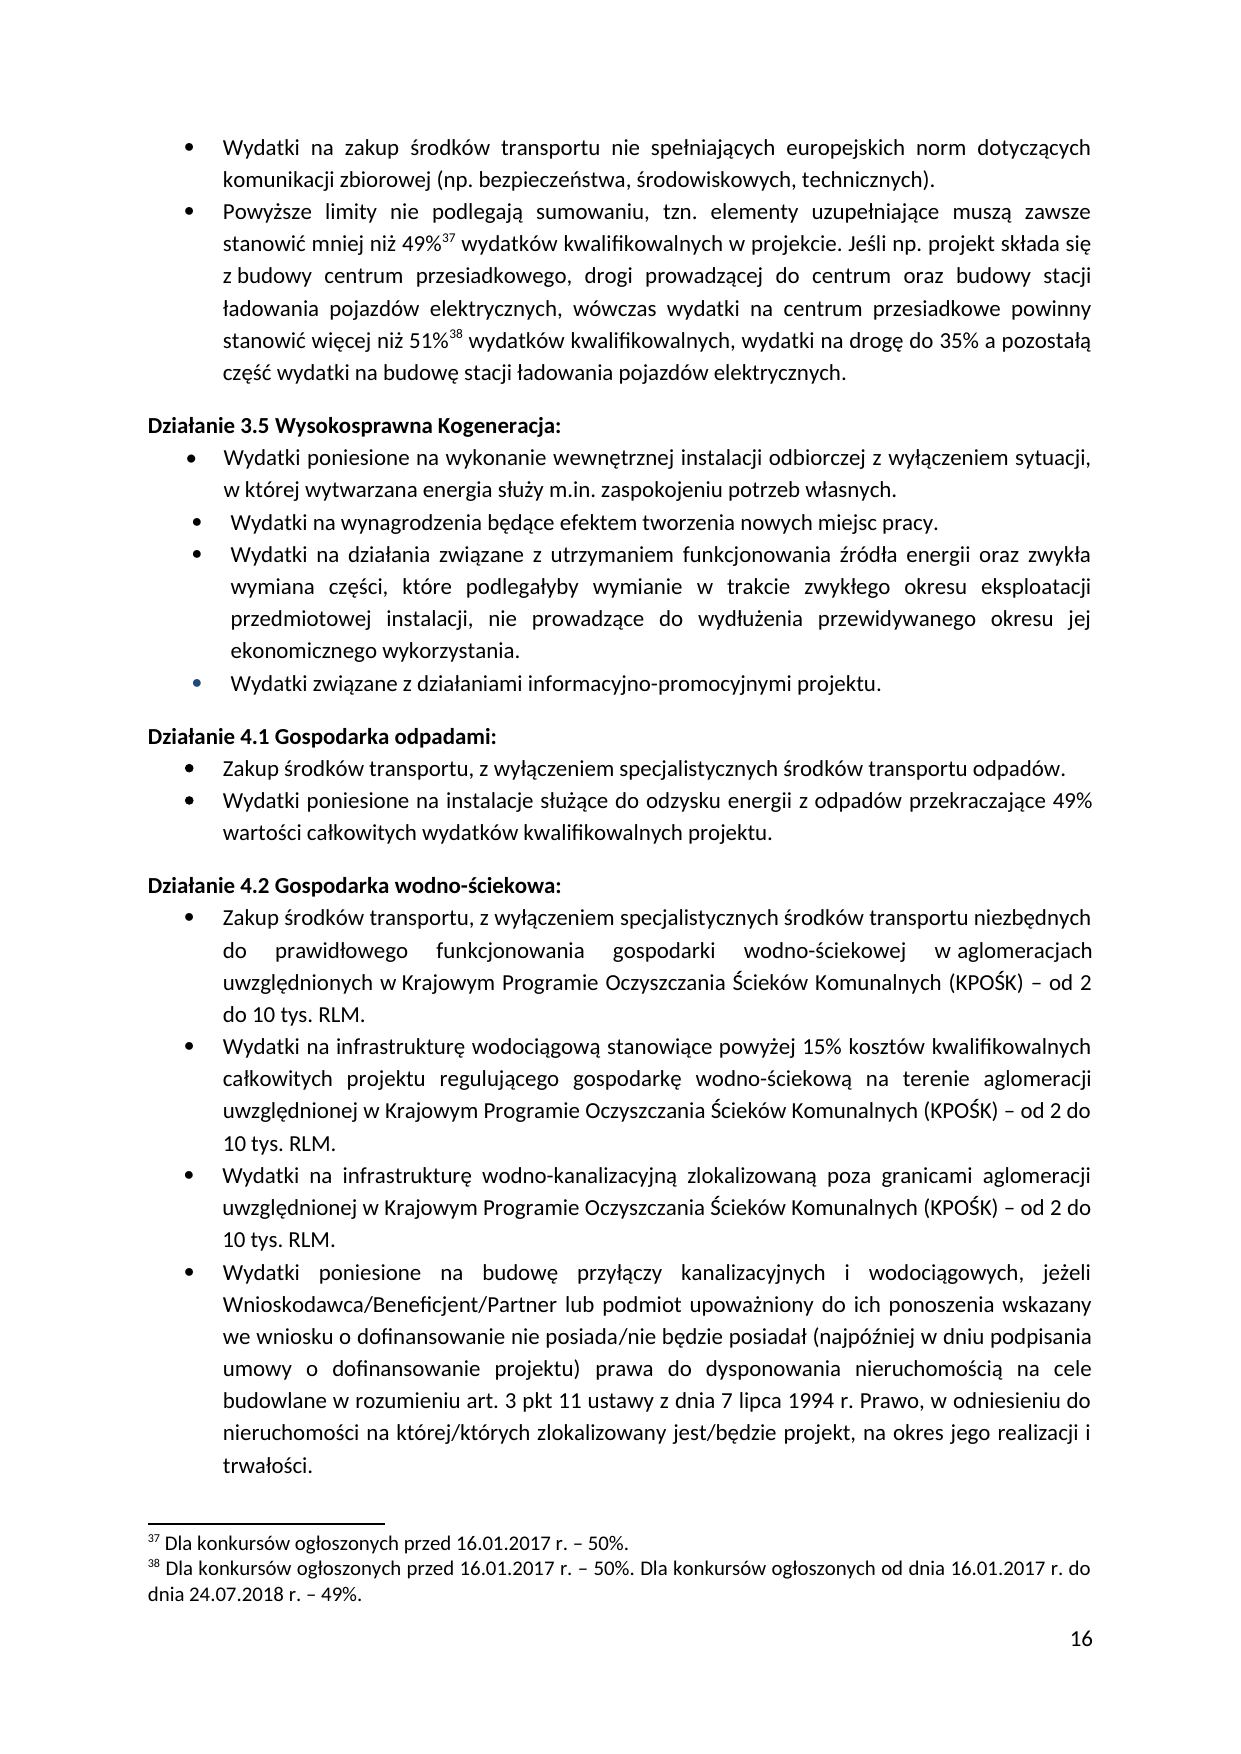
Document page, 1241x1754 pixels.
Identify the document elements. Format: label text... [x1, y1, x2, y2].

list Wydatki na infrastrukturę wodno-kanalizacyjną zlokalizowaną poza granicami aglomeracji uwzględnionej w Krajowym Programie Oczyszczania Ścieków Komunalnych (KPOŚK) – od 2 do 10 tys. RLM. [185, 1161, 1093, 1253]
list Zakup środków transportu, z wyłączeniem specjalistycznych środków transportu odpadów. [185, 754, 1093, 782]
text • Wydatki poniesione na wykonanie wewnętrznej instalacji odbiorczej z wyłączeniem sytuacji, w której wytwarzana energia służy m.in. zaspokojeniu potrzeb własnych. [185, 443, 1093, 504]
list Zakup środków transportu, z wyłączeniem specjalistycznych środków transportu niezbędnych do prawidłowego funkcjonowania gospodarki wodno-ściekowej w aglomeracjach uwzględnionych w Krajowym Programie Oczyszczania Ścieków Komunalnych (KPOŚK) – od 2 do 10 tys. RLM. [185, 903, 1093, 1028]
list Wydatki poniesione na instalacje służące do odzysku energii z odpadów przekraczające 49% wartości całkowitych wydatków kwalifikowalnych projektu. [185, 786, 1093, 846]
list Powyższe limity nie podlegają sumowaniu, tzn. elementy uzupełniające muszą zawsze stanowić mniej niż 49% wydatków kwalifikowalnych w projekcie. Jeśli np. projekt składa się z budowy centrum przesiadkowego, drogi prowadzącej do centrum oraz budowy stacji ładowania pojazdów elektrycznych, wówczas wydatki na centrum przesiadkowe powinny stanowić więcej niż 51% wydatków kwalifikowalnych, wydatki na drogę do 35% a pozostałą część wydatki na budowę stacji ładowania pojazdów elektrycznych. [185, 197, 1093, 386]
list Wydatki związane z działaniami informacyjno-promocyjnymi projektu. [193, 669, 1093, 697]
list Wydatki na działania związane z utrzymaniem funkcjonowania źródła energii oraz zwykła wymiana części, które podlegałyby wymianie w trakcie zwykłego okresu eksploatacji przedmiotowej instalacji, nie prowadzące do wydłużenia przewidywanego okresu jej ekonomicznego wykorzystania. [193, 540, 1093, 664]
list Wydatki na infrastrukturę wodociągową stanowiące powyżej 15% kosztów kwalifikowalnych całkowitych projektu regulującego gospodarkę wodno-ściekową na terenie aglomeracji uwzględnionej w Krajowym Programie Oczyszczania Ścieków Komunalnych (KPOŚK) – od 2 do 10 tys. RLM. [185, 1032, 1093, 1157]
list Wydatki na wynagrodzenia będące efektem tworzenia nowych miejsc pracy. [193, 508, 1093, 536]
text Działanie 4.1 Gospodarka odpadami: [148, 722, 1093, 750]
list Wydatki poniesione na budowę przyłączy kanalizacyjnych i wodociągowych, jeżeli Wnioskodawca/Beneficjent/Partner lub podmiot upoważniony do ich ponoszenia wskazany we wniosku o dofinansowanie nie posiada/nie będzie posiadał (najpóźniej w dniu podpisania umowy o dofinansowanie projektu) prawa do dysponowania nieruchomością na cele budowlane w rozumieniu art. 3 pkt 11 ustawy z dnia 7 lipca 1994 r. Prawo, w odniesieniu do nieruchomości na której/których zlokalizowany jest/będzie projekt, na okres jego realizacji i trwałości. [185, 1258, 1093, 1479]
text Działanie 3.5 Wysokosprawna Kogeneracja: [148, 411, 1093, 439]
text Działanie 4.2 Gospodarka wodno-ściekowa: [148, 871, 1093, 899]
list Wydatki na zakup środków transportu nie spełniających europejskich norm dotyczących komunikacji zbiorowej (np. bezpieczeństwa, środowiskowych, technicznych). [185, 133, 1093, 193]
